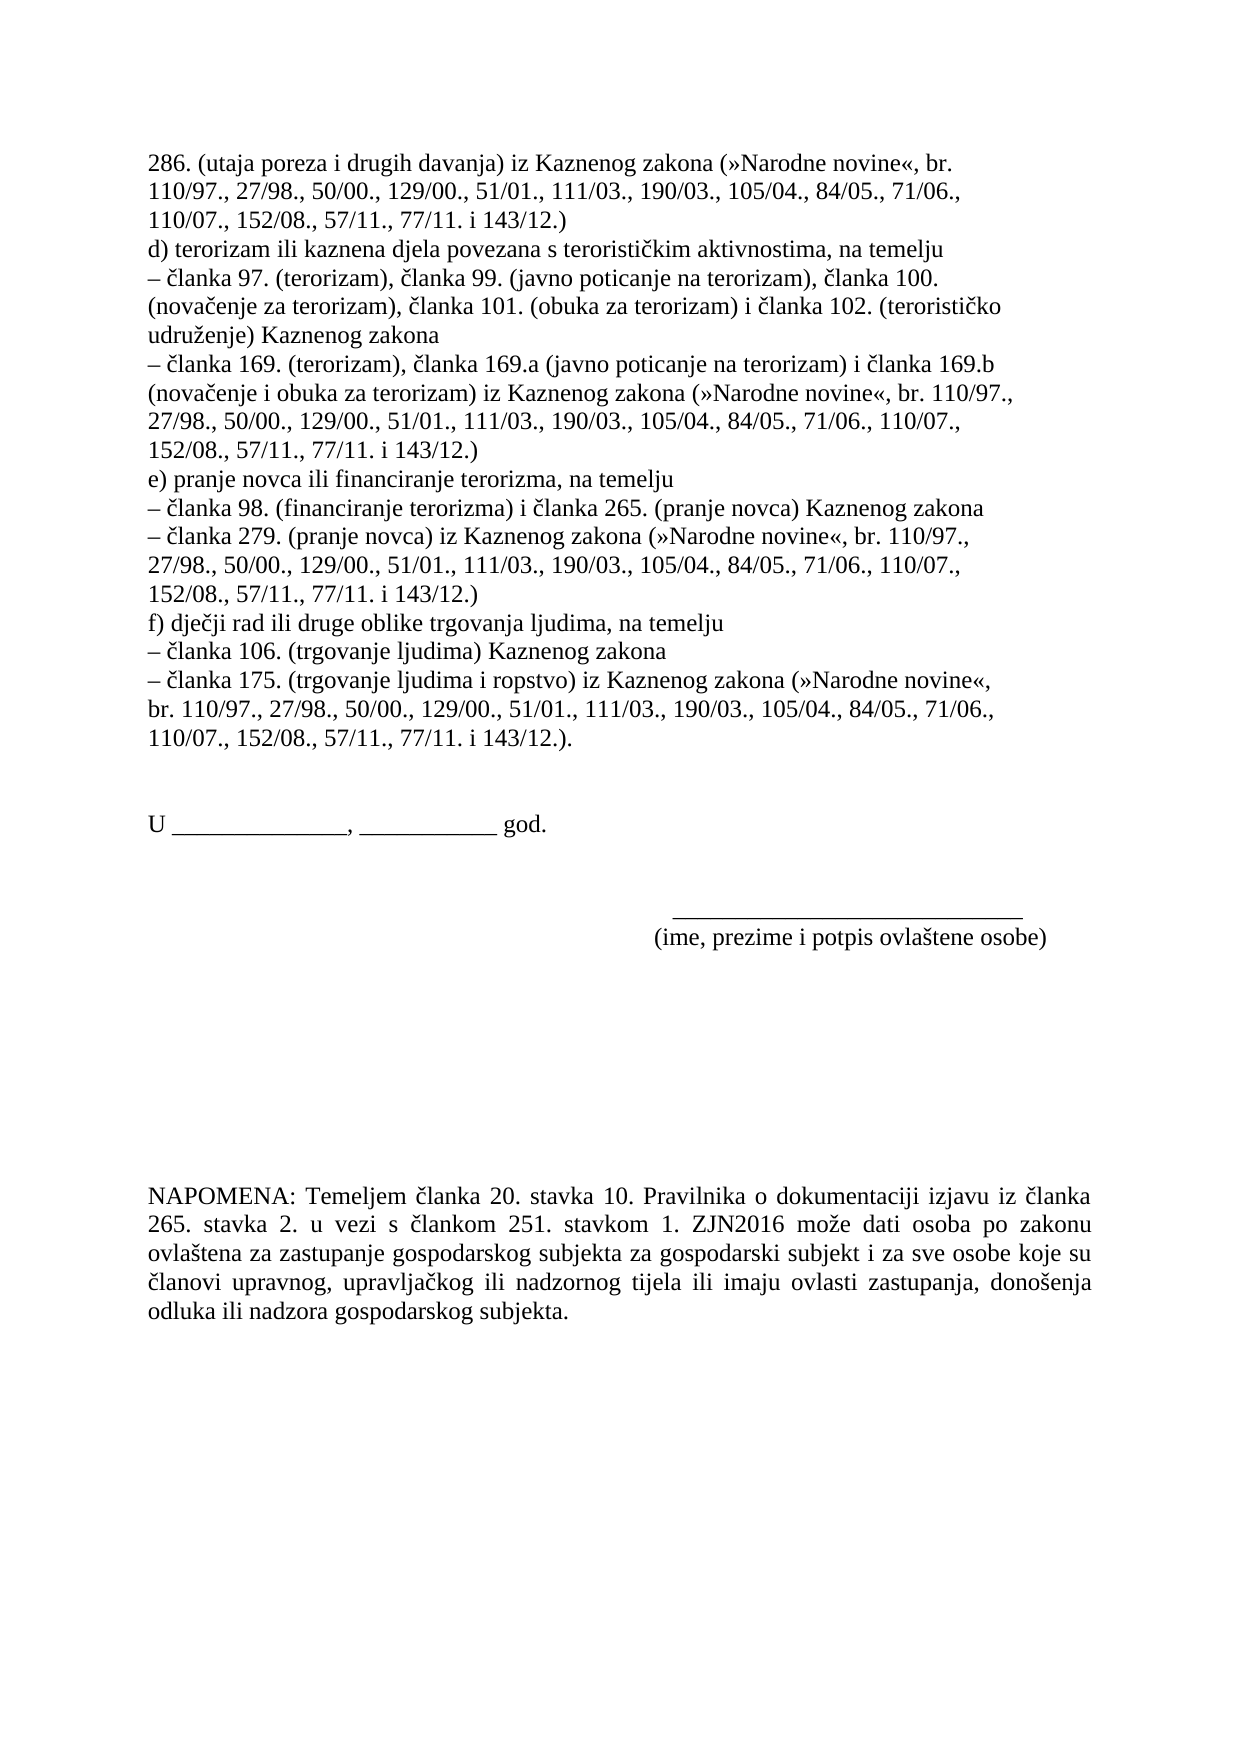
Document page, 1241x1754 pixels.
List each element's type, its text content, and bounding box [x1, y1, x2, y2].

text 286. (utaja poreza i drugih davanja) iz Kaznenog zakona (»Narodne novine«, br. [148, 148, 1092, 176]
text – članka 98. (financiranje terorizma) i članka 265. (pranje novca) Kaznenog zakona [148, 493, 1092, 521]
text 27/98., 50/00., 129/00., 51/01., 111/03., 190/03., 105/04., 84/05., 71/06., 110/07., [148, 550, 1092, 579]
text – članka 106. (trgovanje ljudima) Kaznenog zakona [148, 636, 1092, 665]
text 110/97., 27/98., 50/00., 129/00., 51/01., 111/03., 190/03., 105/04., 84/05., 71/06., [148, 176, 1092, 205]
text 152/08., 57/11., 77/11. i 143/12.) [148, 435, 1092, 464]
text – članka 97. (terorizam), članka 99. (javno poticanje na terorizam), članka 100. [148, 263, 1092, 291]
text 27/98., 50/00., 129/00., 51/01., 111/03., 190/03., 105/04., 84/05., 71/06., 110/07., [148, 406, 1092, 435]
text 152/08., 57/11., 77/11. i 143/12.) [148, 579, 1092, 608]
text f) dječji rad ili druge oblike trgovanja ljudima, na temelju [148, 608, 1092, 636]
text d) terorizam ili kaznena djela povezana s terorističkim aktivnostima, na temelju [148, 234, 1092, 263]
text (ime, prezime i potpis ovlaštene osobe) [148, 922, 1092, 950]
text br. 110/97., 27/98., 50/00., 129/00., 51/01., 111/03., 190/03., 105/04., 84/05., 71/06., [148, 694, 1092, 723]
text U ______________, ___________ god. [148, 809, 1092, 838]
text ____________________________ [598, 893, 1092, 922]
text – članka 169. (terorizam), članka 169.a (javno poticanje na terorizam) i članka 169.b [148, 349, 1092, 378]
text e) pranje novca ili financiranje terorizma, na temelju [148, 464, 1092, 493]
text 110/07., 152/08., 57/11., 77/11. i 143/12.) [148, 205, 1092, 234]
text (novačenje i obuka za terorizam) iz Kaznenog zakona (»Narodne novine«, br. 110/97., [148, 378, 1092, 406]
text – članka 175. (trgovanje ljudima i ropstvo) iz Kaznenog zakona (»Narodne novine«, [148, 665, 1092, 694]
text (novačenje za terorizam), članka 101. (obuka za terorizam) i članka 102. (terorističko [148, 291, 1092, 320]
text 110/07., 152/08., 57/11., 77/11. i 143/12.). [148, 723, 1092, 751]
text NAPOMENA: Temeljem članka 20. stavka 10. Pravilnika o dokumentaciji izjavu iz članka 265. stavka 2. u vezi s člankom 251. stavkom 1. ZJN2016 može dati osoba po zakonu ovlaštena za zastupanje gospodarskog subjekta za gospodarski subjekt i za sve osobe koje su članovi upravnog, upravljačkog ili nadzornog tijela ili imaju ovlasti zastupanja, donošenja odluka ili nadzora gospodarskog subjekta. [148, 1181, 1092, 1324]
text – članka 279. (pranje novca) iz Kaznenog zakona (»Narodne novine«, br. 110/97., [148, 521, 1092, 550]
text udruženje) Kaznenog zakona [148, 320, 1092, 349]
